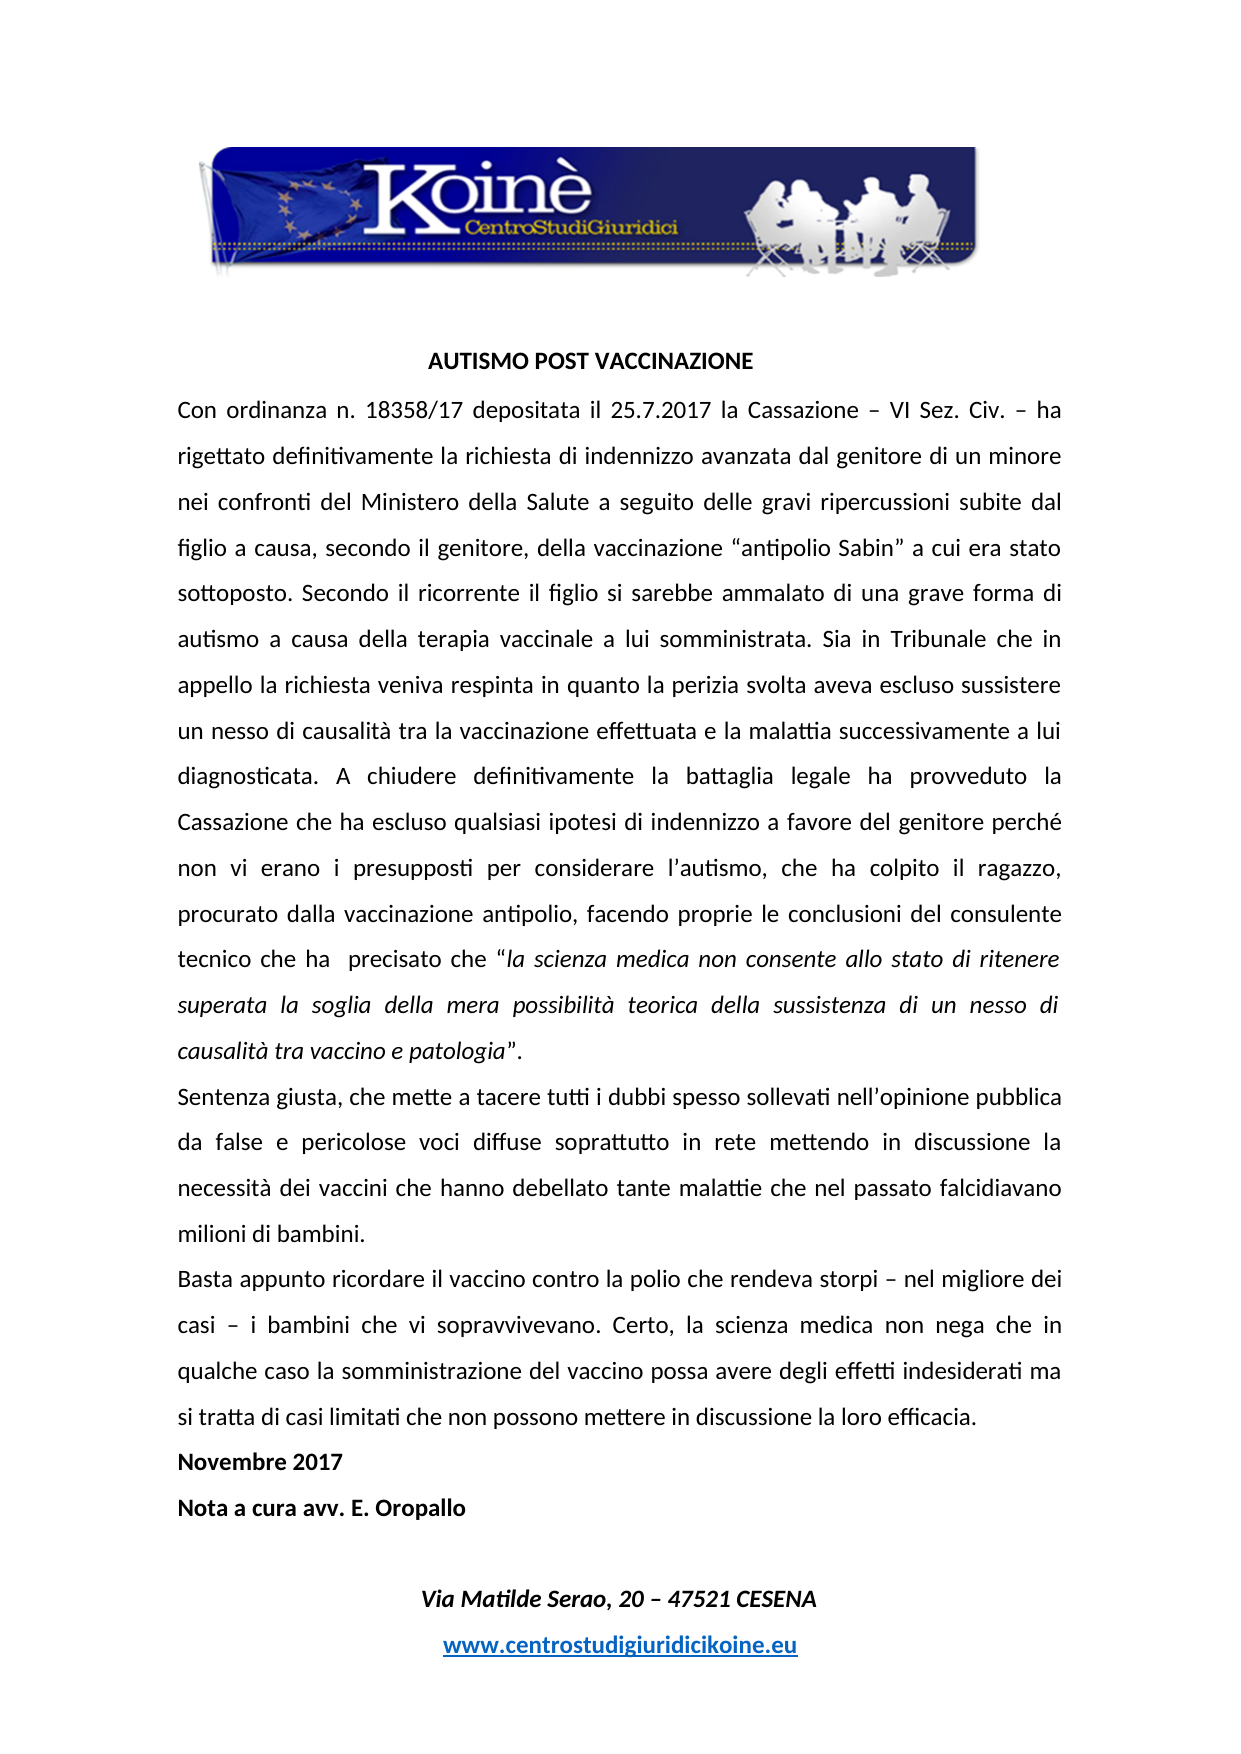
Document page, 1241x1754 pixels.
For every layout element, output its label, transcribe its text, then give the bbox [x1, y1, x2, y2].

text Sentenza giusta, che mette a tacere tutti i dubbi spesso sollevati nell’opinione pubblica da false e pericolose voci diffuse soprattutto in rete mettendo in discussione la necessità dei vaccini che hanno debellato tante malattie che nel passato falcidiavano milioni di bambini. [177, 1081, 1063, 1248]
text Via Matilde Serao, 20 – 47521 CESENA [177, 1584, 1063, 1614]
text Nota a cura avv. E. Oropallo [177, 1492, 1063, 1523]
text AUTISMO POST VACCINAZIONE [118, 345, 1063, 376]
text Novembre 2017 [177, 1446, 1063, 1477]
text www.centrostudigiuridicikoine.eu [177, 1629, 1063, 1660]
text Con ordinanza n. 18358/17 depositata il 25.7.2017 la Cassazione – VI Sez. Civ. – ha rigettato definitivamente la richiesta di indennizzo avanzata dal genitore di un minore nei confronti del Ministero della Salute a seguito delle gravi ripercussioni subite dal figlio a causa, secondo il genitore, della vaccinazione “antipolio Sabin” a cui era stato sottoposto. Secondo il ricorrente il figlio si sarebbe ammalato di una grave forma di autismo a causa della terapia vaccinale a lui somministrata. Sia in Tribunale che in appello la richiesta veniva respinta in quanto la perizia svolta aveva escluso sussistere un nesso di causalità tra la vaccinazione effettuata e la malattia successivamente a lui diagnosticata. A chiudere definitivamente la battaglia legale ha provveduto la Cassazione che ha escluso qualsiasi ipotesi di indennizzo a favore del genitore perché non vi erano i presupposti per considerare l’autismo, che ha colpito il ragazzo, procurato dalla vaccinazione antipolio, facendo proprie le conclusioni del consulente tecnico che ha precisato che “la scienza medica non consente allo stato di ritenere superata la soglia della mera possibilità teorica della sussistenza di un nesso di causalità tra vaccino e patologia”. [177, 395, 1063, 1065]
picture [198, 147, 983, 277]
text Basta appunto ricordare il vaccino contro la polio che rendeva storpi – nel migliore dei casi – i bambini che vi sopravvivevano. Certo, la scienza medica non nega che in qualche caso la somministrazione del vaccino possa avere degli effetti indesiderati ma si tratta di casi limitati che non possono mettere in discussione la loro efficacia. [177, 1263, 1063, 1431]
